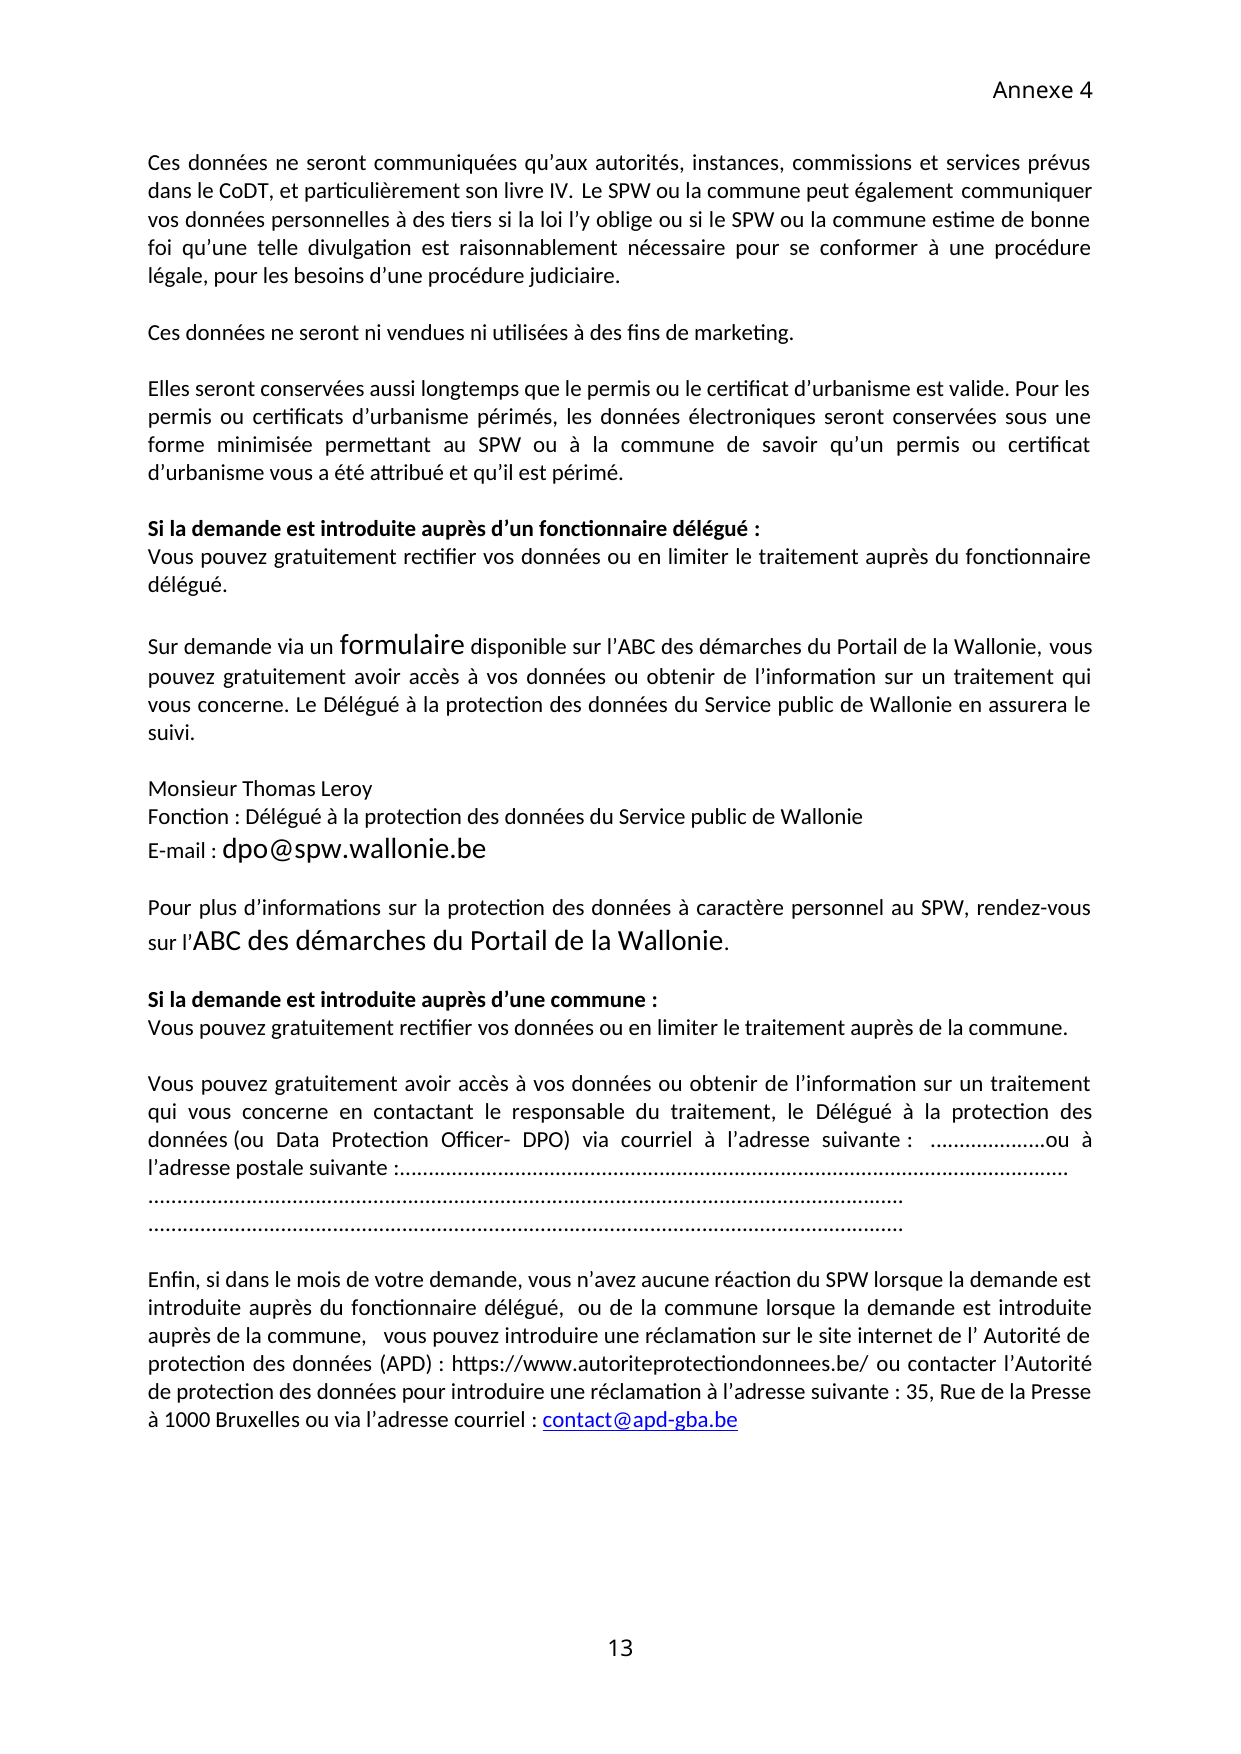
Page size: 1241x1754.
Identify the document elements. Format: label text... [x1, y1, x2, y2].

text Pour plus d’informations sur la protection des données à caractère personnel au SPW, rendez-vous sur l’ABC des démarches du Portail de la Wallonie. [148, 893, 1093, 957]
text Monsieur Thomas Leroy Fonction : Délégué à la protection des données du Service public de Wallonie E-mail : dpo@spw.wallonie.be [148, 774, 1093, 866]
text Elles seront conservées aussi longtemps que le permis ou le certificat d’urbanisme est valide. Pour les permis ou certificats d’urbanisme périmés, les données électroniques seront conservées sous une forme minimisée permettant au SPW ou à la commune de savoir qu’un permis ou certificat d’urbanisme vous a été attribué et qu’il est périmé. [148, 374, 1093, 486]
text Vous pouvez gratuitement rectifier vos données ou en limiter le traitement auprès de la commune. [148, 1013, 1093, 1041]
text Vous pouvez gratuitement avoir accès à vos données ou obtenir de l’information sur un traitement qui vous concerne en contactant le responsable du traitement, le Délégué à la protection des données (ou Data Protection Officer- DPO) via courriel à l’adresse suivante : ....................ou à l’adresse postale suivante :.................................................................................................................... [148, 1069, 1093, 1181]
text ................................................................................................................................... [148, 1181, 1093, 1209]
text Ces données ne seront ni vendues ni utilisées à des fins de marketing. [148, 318, 1093, 346]
text Ces données ne seront communiquées qu’aux autorités, instances, commissions et services prévus dans le CoDT, et particulièrement son livre IV. Le SPW ou la commune peut également communiquer vos données personnelles à des tiers si la loi l’y oblige ou si le SPW ou la commune estime de bonne foi qu’une telle divulgation est raisonnablement nécessaire pour se conformer à une procédure légale, pour les besoins d’une procédure judiciaire. [148, 148, 1093, 289]
text Si la demande est introduite auprès d’une commune : [148, 985, 1093, 1013]
text ................................................................................................................................... [148, 1209, 1093, 1237]
text Vous pouvez gratuitement rectifier vos données ou en limiter le traitement auprès du fonctionnaire délégué. [148, 542, 1093, 598]
text Enfin, si dans le mois de votre demande, vous n’avez aucune réaction du SPW lorsque la demande est introduite auprès du fonctionnaire délégué, ou de la commune lorsque la demande est introduite auprès de la commune, vous pouvez introduire une réclamation sur le site internet de l’ Autorité de protection des données (APD) : https://www.autoriteprotectiondonnees.be/ ou contacter l’Autorité de protection des données pour introduire une réclamation à l’adresse suivante : 35, Rue de la Presse à 1000 Bruxelles ou via l’adresse courriel : contact@apd-gba.be [148, 1265, 1093, 1433]
text Si la demande est introduite auprès d’un fonctionnaire délégué : [148, 514, 1093, 542]
text Sur demande via un formulaire disponible sur l’ABC des démarches du Portail de la Wallonie, vous pouvez gratuitement avoir accès à vos données ou obtenir de l’information sur un traitement qui vous concerne. Le Délégué à la protection des données du Service public de Wallonie en assurera le suivi. [148, 626, 1093, 746]
